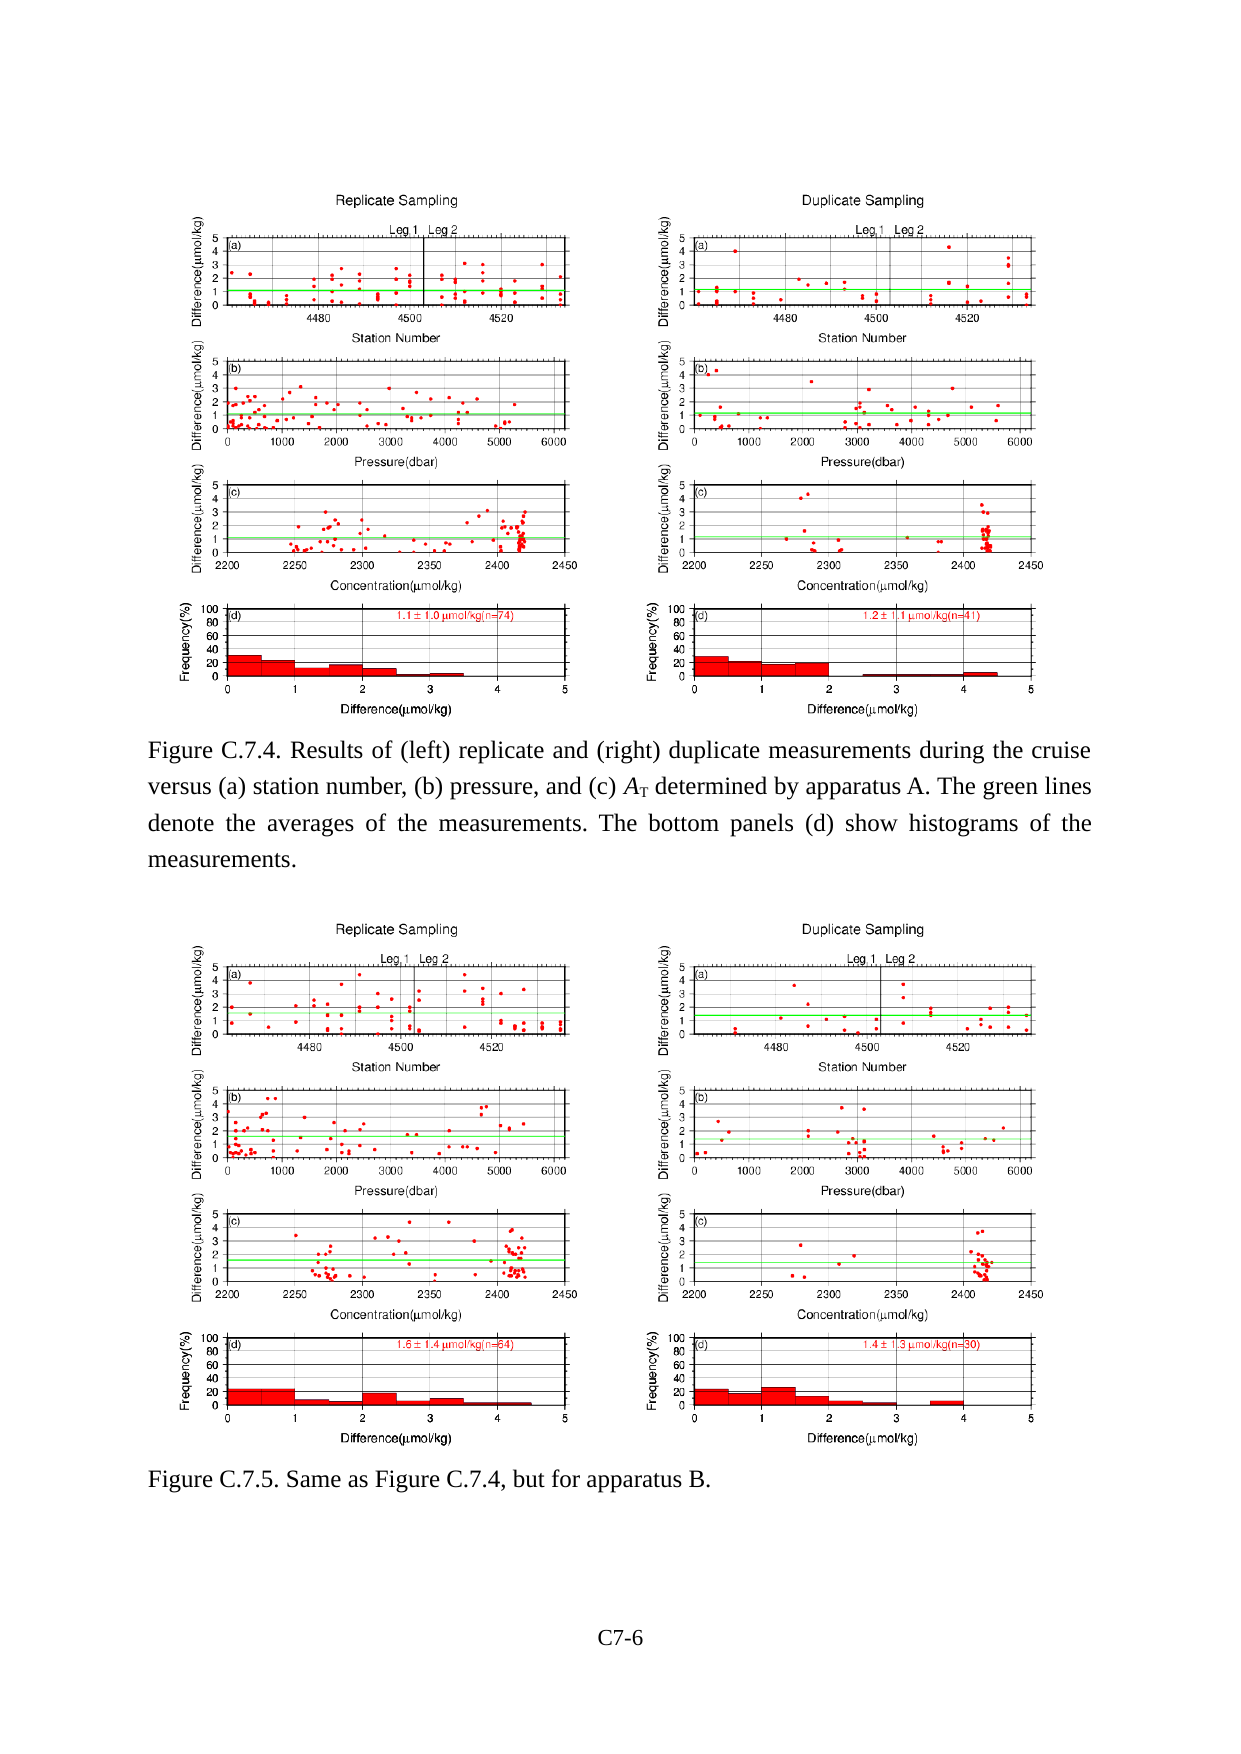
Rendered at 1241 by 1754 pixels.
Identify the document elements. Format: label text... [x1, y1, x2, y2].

picture [153, 154, 1087, 725]
text Figure C.7.5. Same as Figure C.7.4, but for apparatus B. [148, 1460, 1092, 1497]
picture [153, 883, 1087, 1454]
text Figure C.7.4. Results of (left) replicate and (right) duplicate measurements during the cruise versus (a) station number, (b) pressure, and (c) AT determined by apparatus A. The green lines denote the averages of the measurements. The bottom panels (d) show histograms of the measurements. [148, 731, 1092, 877]
